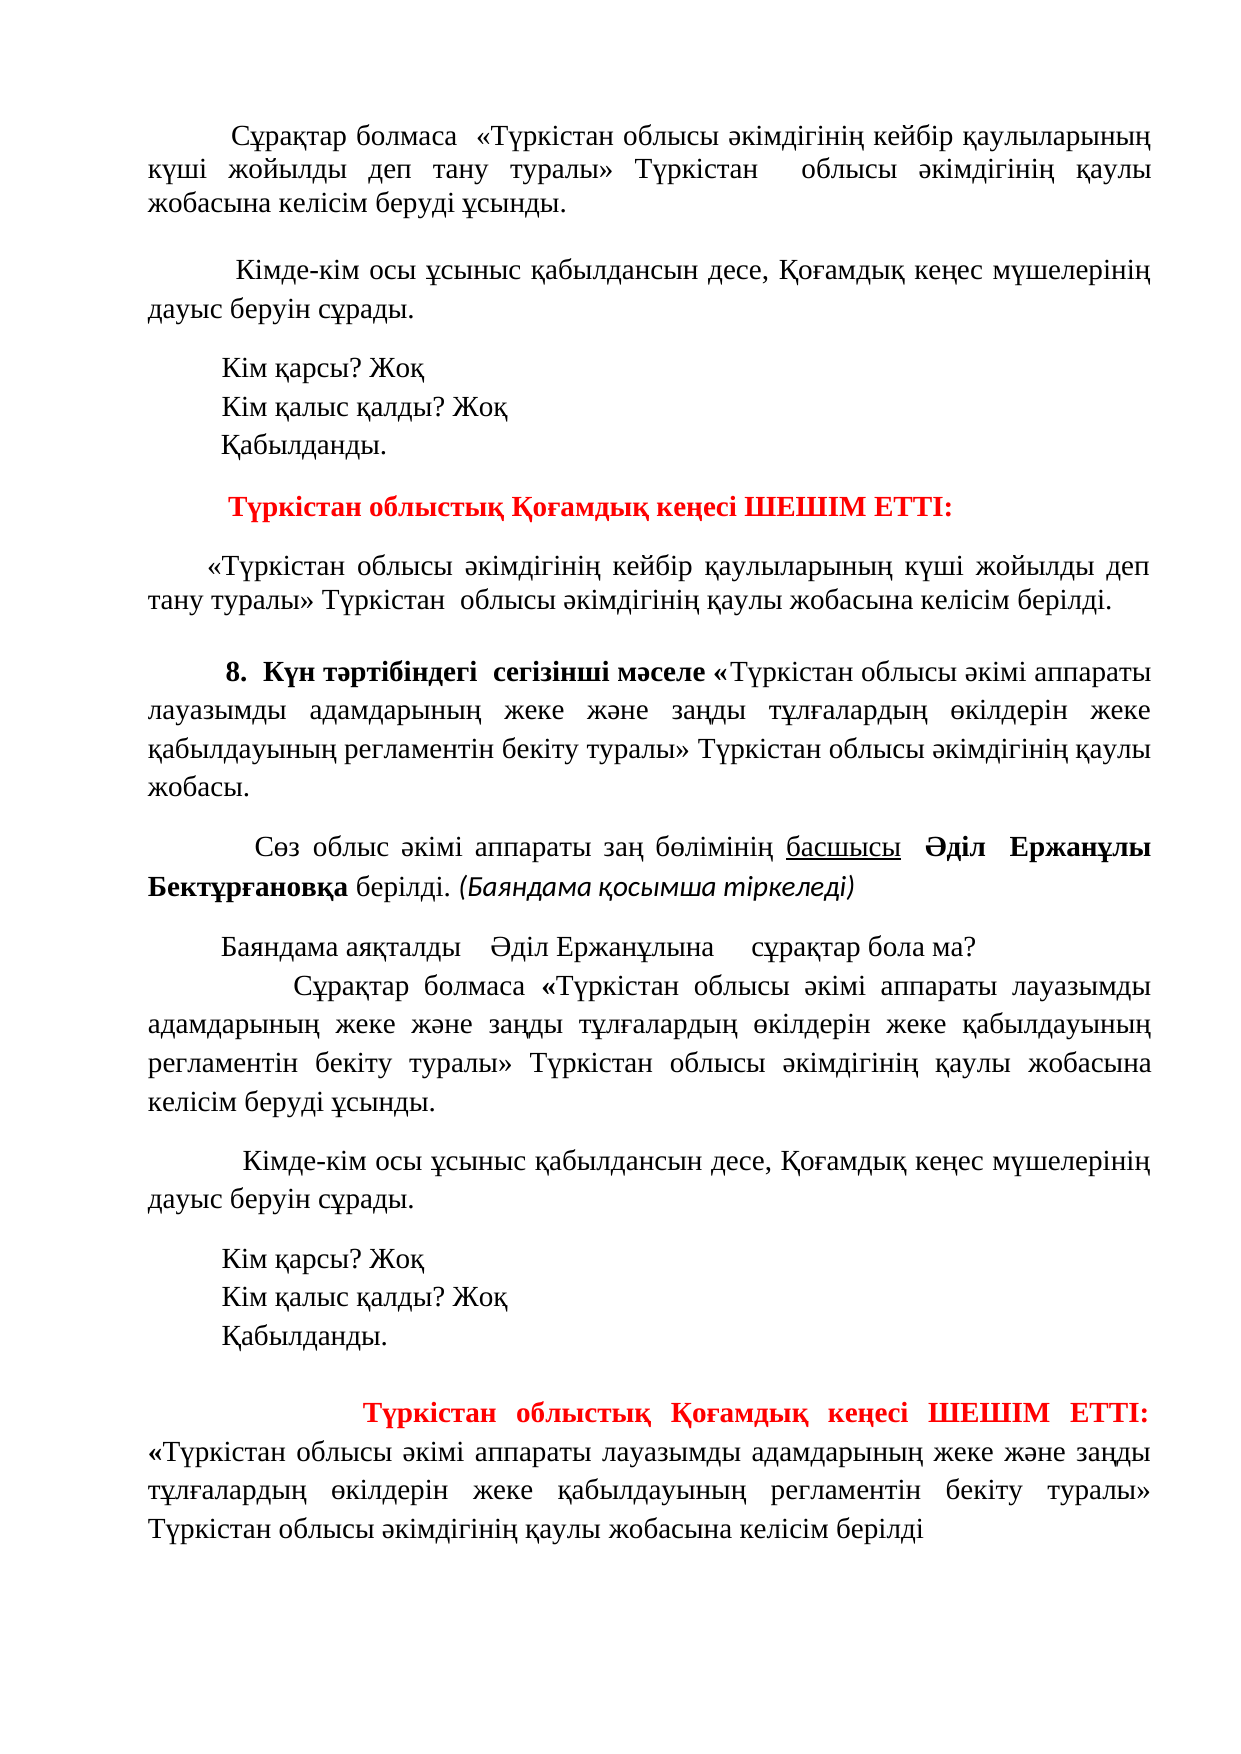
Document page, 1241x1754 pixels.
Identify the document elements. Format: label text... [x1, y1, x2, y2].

text Кім қарсы? Жоқ [148, 1241, 1152, 1274]
text Кім қалыс қалды? Жоқ [148, 1279, 1152, 1313]
text Баяндама аяқталды Әділ Ержанұлына сұрақтар бола ма? [148, 929, 1152, 963]
text Кімде-кім осы ұсыныс қабылдансын десе, Қоғамдық кеңес мүшелерінің дауыс беруін сұрады. [148, 1143, 1152, 1215]
text «Түркістан облысы әкiмдiгiнiң кейбір қаулыларының күші жойылды деп тану туралы» Түркістан облысы әкімдігінің қаулы жобасына келісім берілді. [148, 548, 1152, 615]
text 8. Күн тәртібіндегі сегізінші мәселе «Түркістан облысы әкімі аппараты лауазымды адамдарының жеке және заңды тұлғалардың өкілдерін жеке қабылдауының регламентін бекіту туралы» Түркістан облысы әкімдігінің қаулы жобасы. [148, 654, 1152, 803]
text Қабылданды. [148, 427, 1152, 461]
text Сөз облыс әкімі аппараты заң бөлімінің басшысы Әділ Ержанұлы Бектұрғановқа берілді. (Баяндама қосымша тіркеледі) [148, 829, 1152, 903]
text Қабылданды. [148, 1318, 1152, 1352]
text Түркістан облыстық Қоғамдық кеңесі ШЕШІМ ЕТТІ: [148, 489, 1152, 522]
text Сұрақтар болмаса «Түркістан облысы әкiмдiгiнiң кейбір қаулыларының күші жойылды деп тану туралы» Түркістан облысы әкімдігінің қаулы жобасына келісім беруді ұсынды. [148, 118, 1152, 219]
text Кімде-кім осы ұсыныс қабылдансын десе, Қоғамдық кеңес мүшелерінің дауыс беруін сұрады. [148, 252, 1152, 324]
text Сұрақтар болмаса «Түркістан облысы әкімі аппараты лауазымды адамдарының жеке және заңды тұлғалардың өкілдерін жеке қабылдауының регламентін бекіту туралы» Түркістан облысы әкімдігінің қаулы жобасына келісім беруді ұсынды. [148, 968, 1152, 1117]
text Кім қалыс қалды? Жоқ [148, 389, 1152, 422]
text Кім қарсы? Жоқ [148, 350, 1152, 384]
text Түркістан облыстық Қоғамдық кеңесі ШЕШІМ ЕТТІ: «Түркістан облысы әкімі аппараты лауазымды адамдарының жеке және заңды тұлғалардың өкілдерін жеке қабылдауының регламентін бекіту туралы» Түркістан облысы әкімдігінің қаулы жобасына келісім берілді [148, 1395, 1152, 1544]
